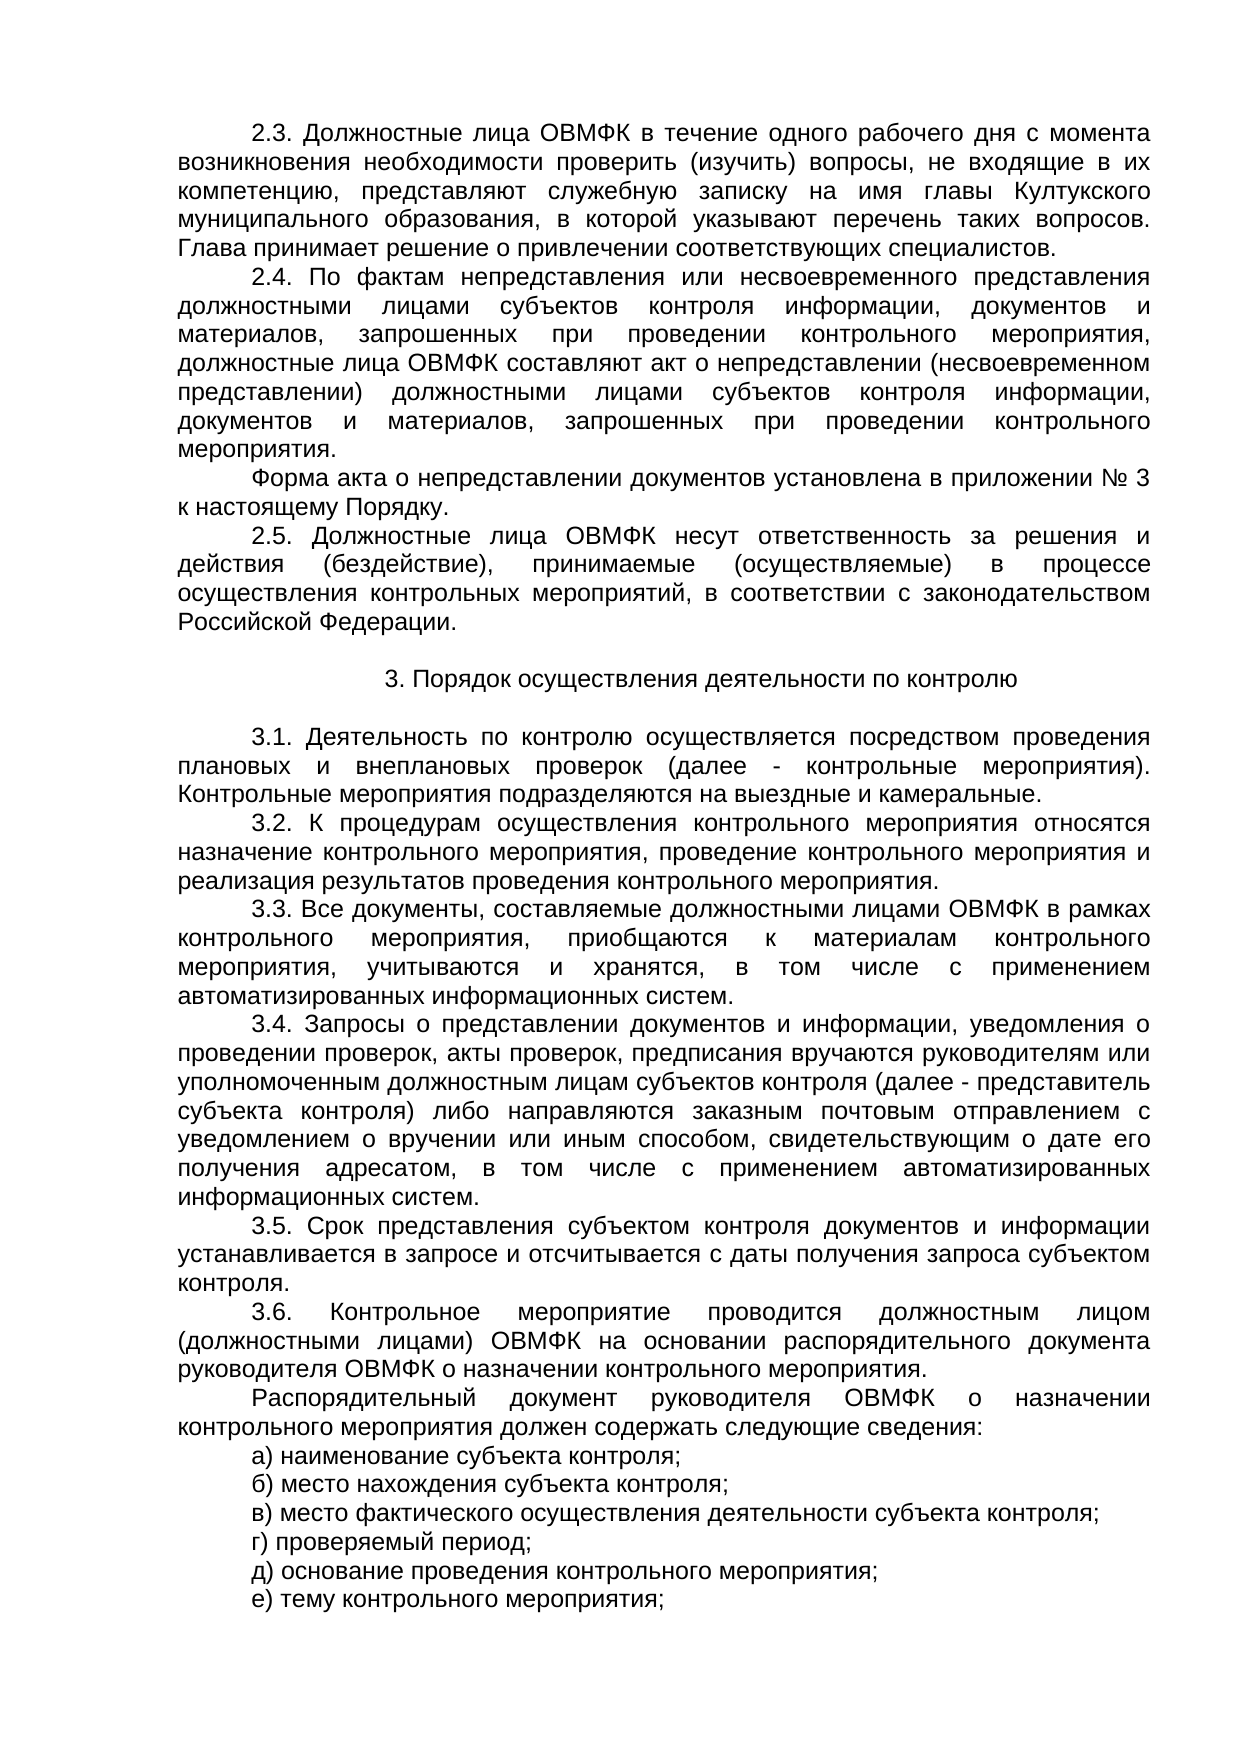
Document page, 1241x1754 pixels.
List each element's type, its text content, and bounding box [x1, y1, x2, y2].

text 2.3. Должностные лица ОВМФК в течение одного рабочего дня с момента возникновения необходимости проверить (изучить) вопросы, не входящие в их компетенцию, представляют служебную записку на имя главы Култукского муниципального образования, в которой указывают перечень таких вопросов. Глава принимает решение о привлечении соответствующих специалистов. [177, 118, 1152, 262]
text е) тему контрольного мероприятия; [177, 1584, 1152, 1613]
text б) место нахождения субъекта контроля; [177, 1469, 1152, 1498]
text 3.1. Деятельность по контролю осуществляется посредством проведения плановых и внеплановых проверок (далее - контрольные мероприятия). Контрольные мероприятия подразделяются на выездные и камеральные. [177, 722, 1152, 808]
text в) место фактического осуществления деятельности субъекта контроля; [177, 1498, 1152, 1527]
text 3.6. Контрольное мероприятие проводится должностным лицом (должностными лицами) ОВМФК на основании распорядительного документа руководителя ОВМФК о назначении контрольного мероприятия. [177, 1297, 1152, 1383]
text 3. Порядок осуществления деятельности по контролю [177, 664, 1152, 693]
text 3.2. К процедурам осуществления контрольного мероприятия относятся назначение контрольного мероприятия, проведение контрольного мероприятия и реализация результатов проведения контрольного мероприятия. [177, 808, 1152, 894]
text 2.4. По фактам непредставления или несвоевременного представления должностными лицами субъектов контроля информации, документов и материалов, запрошенных при проведении контрольного мероприятия, должностные лица ОВМФК составляют акт о непредставлении (несвоевременном представлении) должностными лицами субъектов контроля информации, документов и материалов, запрошенных при проведении контрольного мероприятия. [177, 262, 1152, 463]
text Распорядительный документ руководителя ОВМФК о назначении контрольного мероприятия должен содержать следующие сведения: [177, 1383, 1152, 1441]
text Форма акта о непредставлении документов установлена в приложении № 3 к настоящему Порядку. [177, 463, 1152, 521]
text г) проверяемый период; [177, 1527, 1152, 1556]
text а) наименование субъекта контроля; [177, 1441, 1152, 1469]
text д) основание проведения контрольного мероприятия; [177, 1556, 1152, 1584]
text 3.5. Срок представления субъектом контроля документов и информации устанавливается в запросе и отсчитывается с даты получения запроса субъектом контроля. [177, 1211, 1152, 1297]
text 3.4. Запросы о представлении документов и информации, уведомления о проведении проверок, акты проверок, предписания вручаются руководителям или уполномоченным должностным лицам субъектов контроля (далее - представитель субъекта контроля) либо направляются заказным почтовым отправлением с уведомлением о вручении или иным способом, свидетельствующим о дате его получения адресатом, в том числе с применением автоматизированных информационных систем. [177, 1009, 1152, 1211]
text 2.5. Должностные лица ОВМФК несут ответственность за решения и действия (бездействие), принимаемые (осуществляемые) в процессе осуществления контрольных мероприятий, в соответствии с законодательством Российской Федерации. [177, 521, 1152, 636]
text 3.3. Все документы, составляемые должностными лицами ОВМФК в рамках контрольного мероприятия, приобщаются к материалам контрольного мероприятия, учитываются и хранятся, в том числе с применением автоматизированных информационных систем. [177, 894, 1152, 1009]
